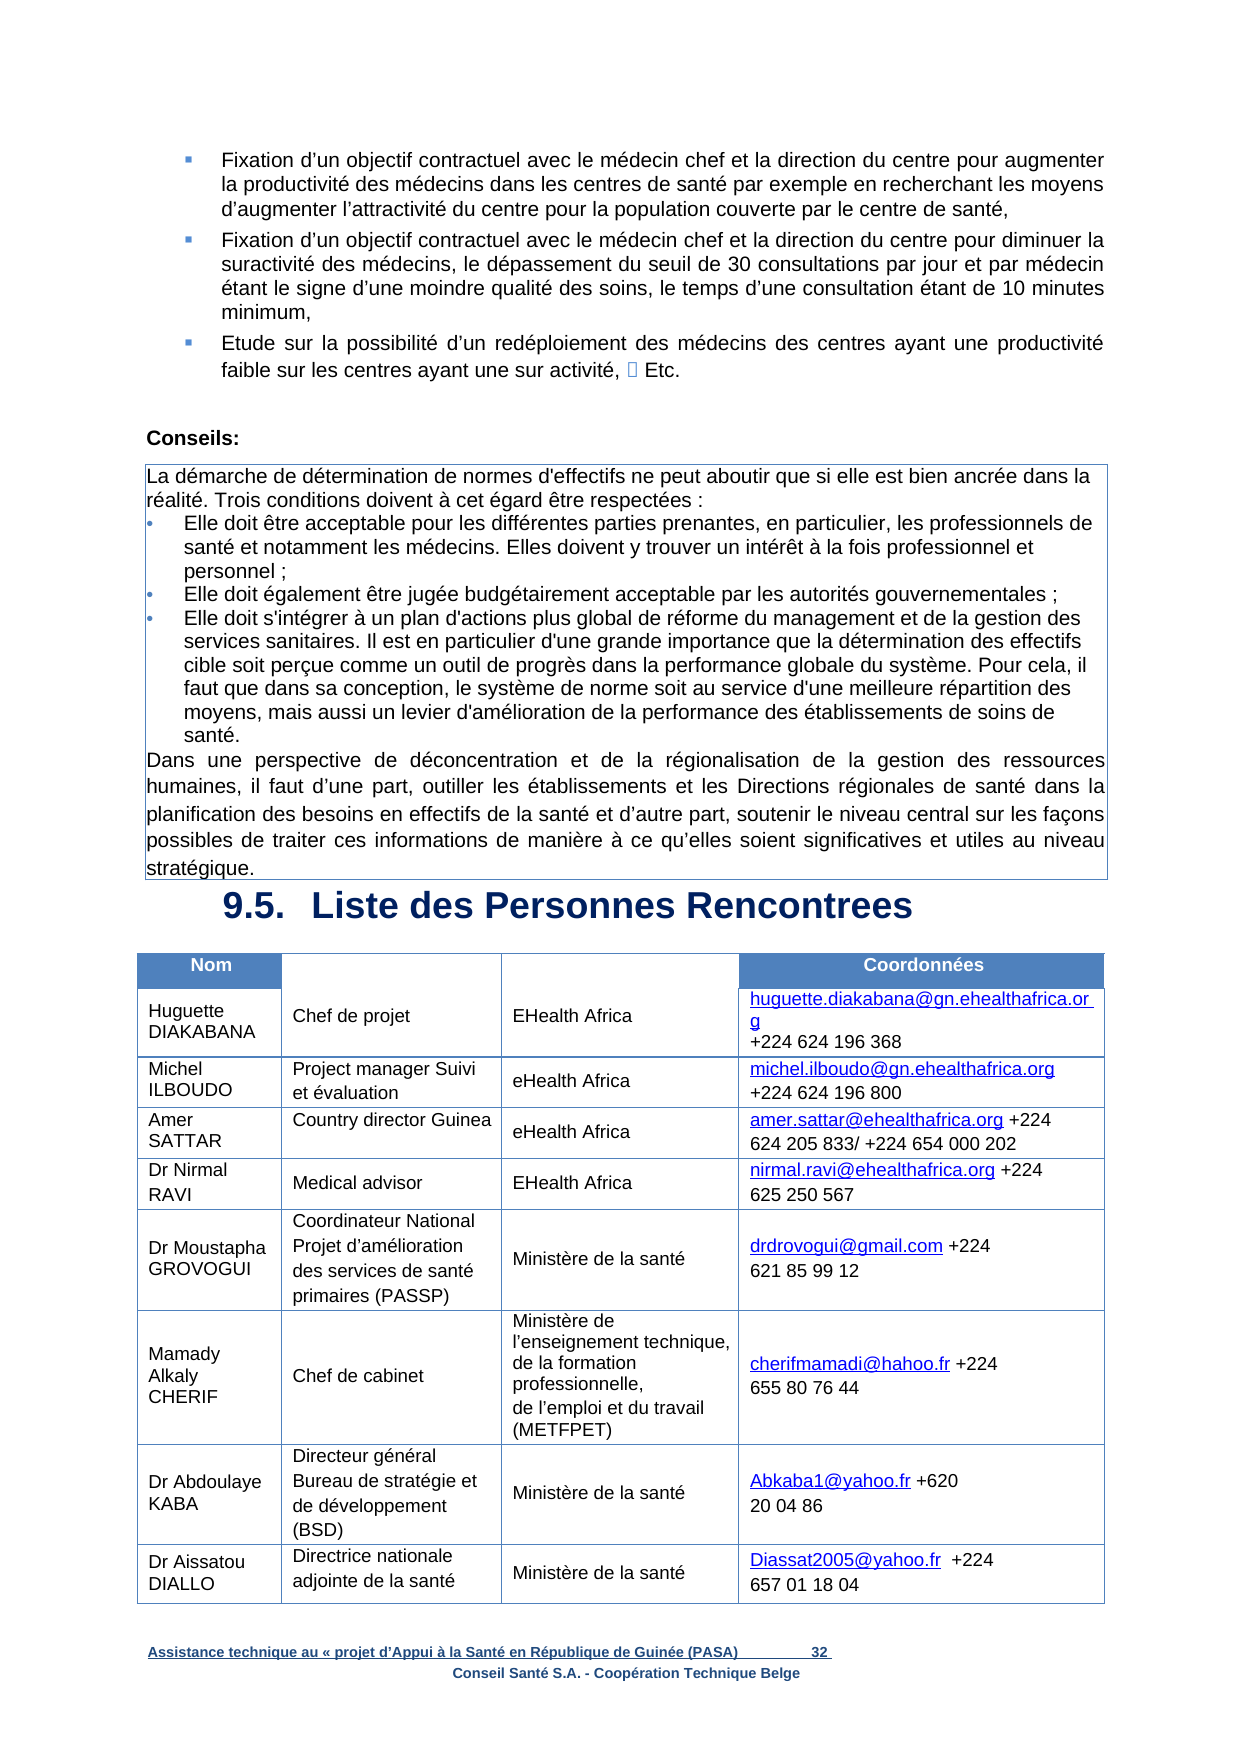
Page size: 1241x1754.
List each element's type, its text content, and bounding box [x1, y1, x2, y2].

list Elle doit s'intégrer à un plan d'actions plus global de réforme du management et de la gestion des services sanitaires. Il est en particulier d'une grande importance que la détermination des effectifs cible soit perçue comme un outil de progrès dans la performance globale du système. Pour cela, il faut que dans sa conception, le système de norme soit au service d'une meilleure répartition des moyens, mais aussi un levier d'amélioration de la performance des établissements de soins de santé. [146, 605, 1107, 746]
table_cell huguette.diakabana@gn.ehealthafrica.or g +224 624 196 368 [739, 989, 1104, 1056]
text Dans une perspective de déconcentration et de la régionalisation de la gestion des ressources humaines, il faut d’une part, outiller les établissements et les Directions régionales de santé dans la planification des besoins en effectifs de la santé et d’autre part, soutenir le niveau central sur les façons possibles de traiter ces informations de manière à ce qu’elles soient significatives et utiles au niveau stratégique. [146, 746, 1107, 879]
table_cell EHealth Africa [502, 1159, 738, 1209]
table_cell michel.ilboudo@gn.ehealthafrica.org +224 624 196 800 [739, 1058, 1104, 1107]
list Fixation d’un objectif contractuel avec le médecin chef et la direction du centre pour diminuer la suractivité des médecins, le dépassement du seuil de 30 consultations par jour et par médecin étant le signe d’une moindre qualité des soins, le temps d’une consultation étant de 10 minutes minimum, [183, 227, 1105, 324]
list Elle doit être acceptable pour les différentes parties prenantes, en particulier, les professionnels de santé et notamment les médecins. Elles doivent y trouver un intérêt à la fois professionnel et personnel ; [146, 511, 1107, 582]
table_cell Dr Abdoulaye KABA [138, 1445, 281, 1544]
table_header Fonction Chef de projet [282, 954, 501, 1056]
table_cell amer.sattar@ehealthafrica.org +224 624 205 833/ +224 654 000 202 [739, 1108, 1104, 1158]
table_cell Chef de cabinet [282, 1311, 501, 1444]
list Fixation d’un objectif contractuel avec le médecin chef et la direction du centre pour augmenter la productivité des médecins dans les centres de santé par exemple en recherchant les moyens d’augmenter l’attractivité du centre pour la population couverte par le centre de santé, [183, 148, 1105, 220]
table_cell cherifmamadi@hahoo.fr +224 655 80 76 44 [739, 1311, 1104, 1444]
table_cell Dr Moustapha GROVOGUI [138, 1210, 281, 1310]
table_header Organisme EHealth Africa [502, 954, 738, 1056]
table_cell Directeur général Bureau de stratégie et de développement (BSD) [282, 1445, 501, 1544]
text La démarche de détermination de normes d'effectifs ne peut aboutir que si elle est bien ancrée dans la réalité. Trois conditions doivent à cet égard être respectées : [146, 465, 1107, 511]
table_cell drdrovogui@gmail.com +224 621 85 99 12 [739, 1210, 1104, 1310]
table_cell Ministère de la santé [502, 1445, 738, 1544]
table_cell Coordinateur National Projet d’amélioration des services de santé primaires (PASSP) [282, 1210, 501, 1310]
list Elle doit également être jugée budgétairement acceptable par les autorités gouvernementales ; [146, 582, 1107, 605]
table_cell Dr Nirmal RAVI [138, 1159, 281, 1209]
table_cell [739, 1545, 1104, 1603]
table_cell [282, 1545, 501, 1603]
table_cell Dr Aissatou DIALLO [138, 1545, 281, 1603]
table_cell Project manager Suivi et évaluation [282, 1058, 501, 1107]
table_header Nom [138, 954, 281, 988]
table_cell Ministère de l’enseignement technique, de la formation professionnelle, de l’emploi et du travail (METFPET) [502, 1311, 738, 1444]
table_cell Mamady Alkaly CHERIF [138, 1311, 281, 1444]
table_cell Ministère de la santé [502, 1210, 738, 1310]
table_cell eHealth Africa [502, 1058, 738, 1107]
table_cell Amer SATTAR [138, 1108, 281, 1158]
table_cell Michel ILBOUDO [138, 1058, 281, 1107]
table_cell Huguette DIAKABANA [138, 989, 281, 1056]
text Conseils: [146, 427, 1105, 450]
table_cell eHealth Africa [502, 1108, 738, 1158]
list Liste des Personnes Rencontrees [222, 883, 1105, 926]
list Etude sur la possibilité d’un redéploiement des médecins des centres ayant une productivité faible sur les centres ayant une sur activité,  Etc. [183, 331, 1105, 384]
table_cell nirmal.ravi@ehealthafrica.org +224 625 250 567 [739, 1159, 1104, 1209]
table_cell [502, 1545, 738, 1603]
table_cell Medical advisor [282, 1159, 501, 1209]
table_cell Country director Guinea [282, 1108, 501, 1158]
table_header Coordonnées [739, 954, 1104, 988]
table_cell Abkaba1@yahoo.fr +620 20 04 86 [739, 1445, 1104, 1544]
